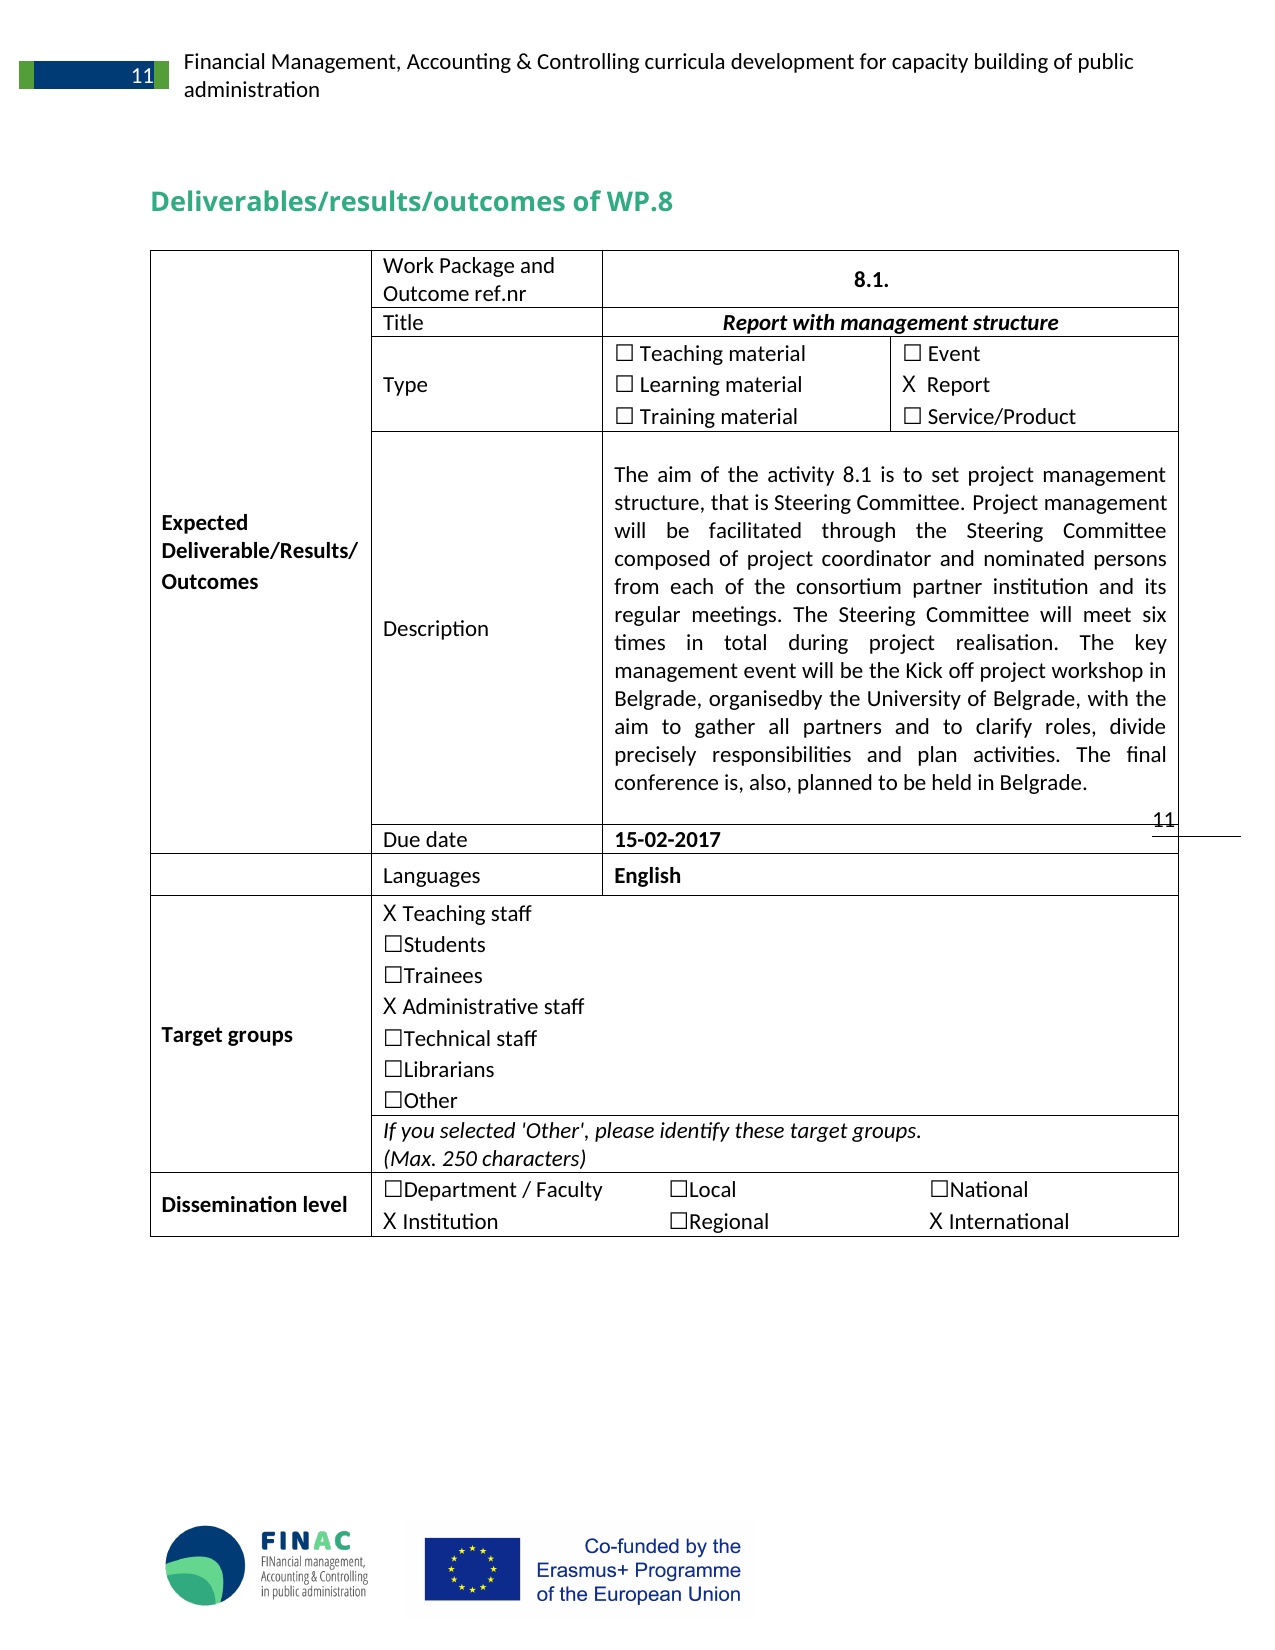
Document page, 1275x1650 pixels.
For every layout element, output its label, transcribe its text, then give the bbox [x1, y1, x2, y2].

table_cell Target groups [151, 896, 371, 1172]
table_cell [151, 854, 371, 895]
picture [150, 1517, 757, 1619]
table_cell Title [372, 308, 602, 336]
table_cell Dissemination level [151, 1173, 371, 1236]
table_cell X Teaching staff ☐Students ☐Trainees X Administrative staff ☐Technical staff ☐Librarians ☐Other [372, 896, 1178, 1115]
table_cell Due date [372, 825, 602, 853]
table_cell Description [372, 432, 602, 824]
table_cell English [603, 854, 1178, 895]
table_cell Languages [372, 854, 602, 895]
table_cell If you selected 'Other', please identify these target groups. (Max. 250 characters) [372, 1116, 1178, 1172]
table_cell ☐ Event X Report ☐ Service/Product [891, 337, 1178, 431]
table_header 8.1. [603, 251, 1178, 307]
subtitle Deliverables/results/outcomes of WP.8 [150, 182, 1125, 219]
table_cell ☐ Teaching material ☐ Learning material ☐ Training material [603, 337, 890, 431]
table_cell The aim of the activity 8.1 is to set project management structure, that is Steering Committee. Project management will be facilitated through the Steering Committee composed of project coordinator and nominated persons from each of the consortium partner institution and its regular meetings. The Steering Committee will meet six times in total during project realisation. The key management event will be the Kick off project workshop in Belgrade, organisedby the University of Belgrade, with the aim to gather all partners and to clarify roles, divide precisely responsibilities and plan activities. The final conference is, also, planned to be held in Belgrade. [603, 432, 1178, 824]
table_cell ☐Local ☐Regional [657, 1173, 918, 1236]
table_header Work Package and Outcome ref.nr [372, 251, 602, 307]
table_cell Type [372, 337, 602, 431]
table_header Expected Deliverable/Results/ Outcomes☒ [151, 251, 371, 853]
table_cell Report with management structure [603, 308, 1178, 336]
table_cell 15-02-2017 [603, 825, 1178, 853]
table_cell ☐National X International [918, 1173, 1178, 1236]
table_cell ☐Department / Faculty X Institution [372, 1173, 657, 1236]
